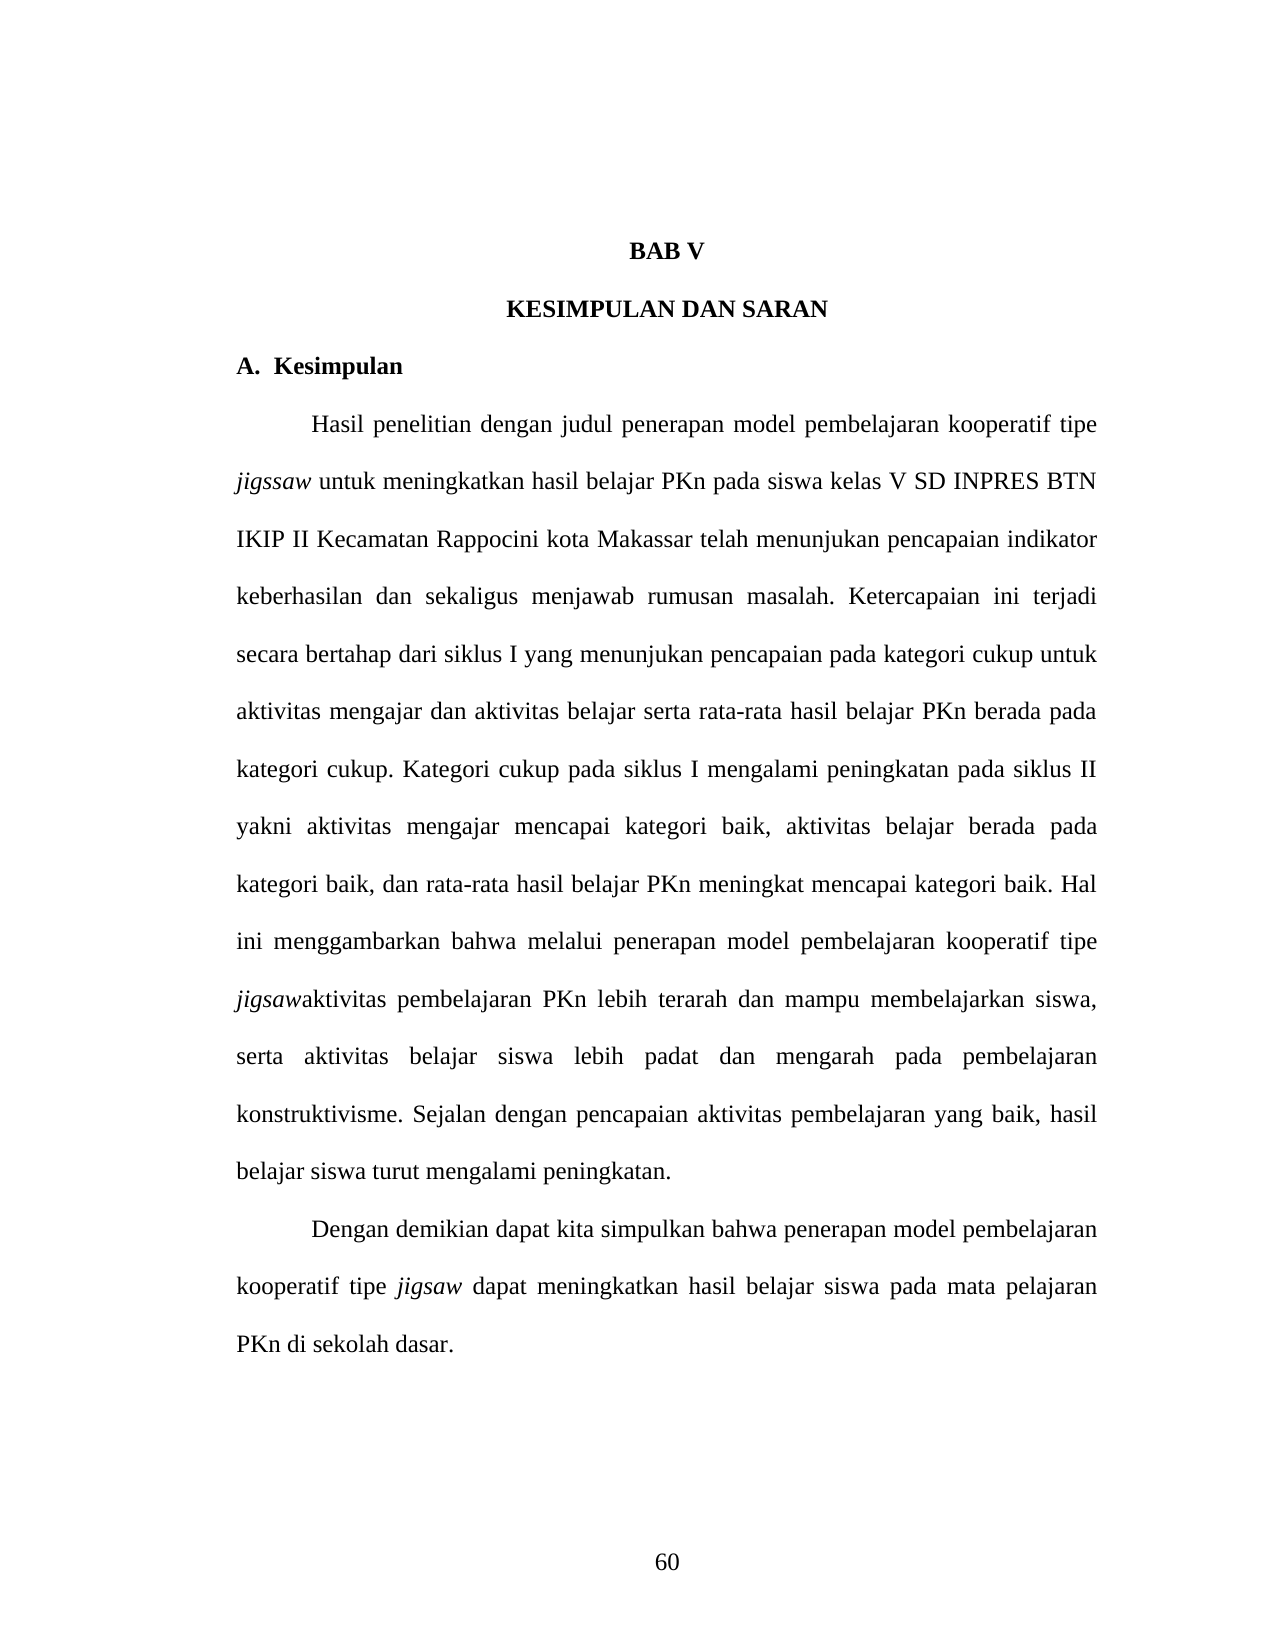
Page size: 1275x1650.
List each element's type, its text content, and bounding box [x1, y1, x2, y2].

text BAB V [236, 236, 1098, 265]
list Kesimpulan [236, 351, 1098, 380]
text Dengan demikian dapat kita simpulkan bahwa penerapan model pembelajaran kooperatif tipe jigsaw dapat meningkatkan hasil belajar siswa pada mata pelajaran PKn di sekolah dasar. [236, 1214, 1098, 1357]
text Hasil penelitian dengan judul penerapan model pembelajaran kooperatif tipe jigssaw untuk meningkatkan hasil belajar PKn pada siswa kelas V SD INPRES BTN IKIP II Kecamatan Rappocini kota Makassar telah menunjukan pencapaian indikator keberhasilan dan sekaligus menjawab rumusan masalah. Ketercapaian ini terjadi secara bertahap dari siklus I yang menunjukan pencapaian pada kategori cukup untuk aktivitas mengajar dan aktivitas belajar serta rata-rata hasil belajar PKn berada pada kategori cukup. Kategori cukup pada siklus I mengalami peningkatan pada siklus II yakni aktivitas mengajar mencapai kategori baik, aktivitas belajar berada pada kategori baik, dan rata-rata hasil belajar PKn meningkat mencapai kategori baik. Hal ini menggambarkan bahwa melalui penerapan model pembelajaran kooperatif tipe jigsawaktivitas pembelajaran PKn lebih terarah dan mampu membelajarkan siswa, serta aktivitas belajar siswa lebih padat dan mengarah pada pembelajaran konstruktivisme. Sejalan dengan pencapaian aktivitas pembelajaran yang baik, hasil belajar siswa turut mengalami peningkatan. [236, 409, 1098, 1185]
text KESIMPULAN DAN SARAN [236, 294, 1098, 322]
